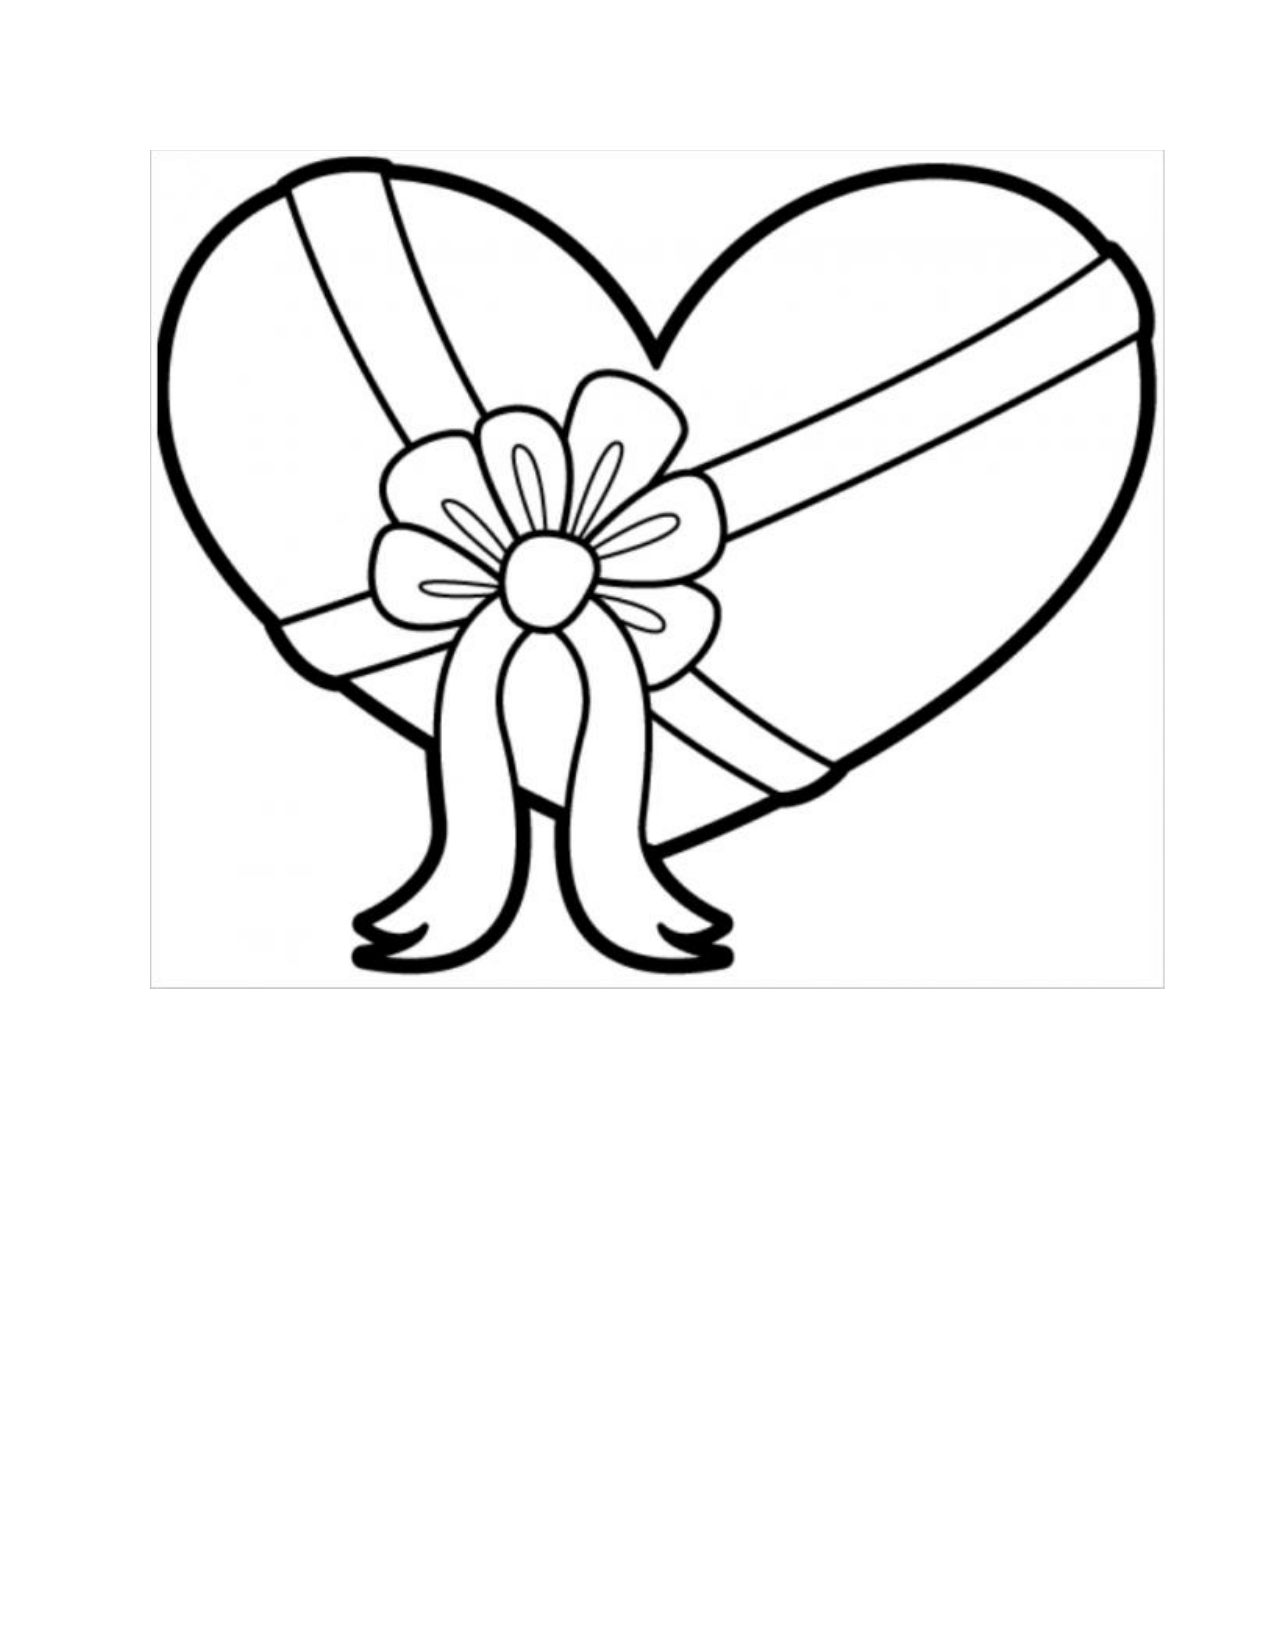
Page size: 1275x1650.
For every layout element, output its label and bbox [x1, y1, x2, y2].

picture [150, 150, 1165, 989]
